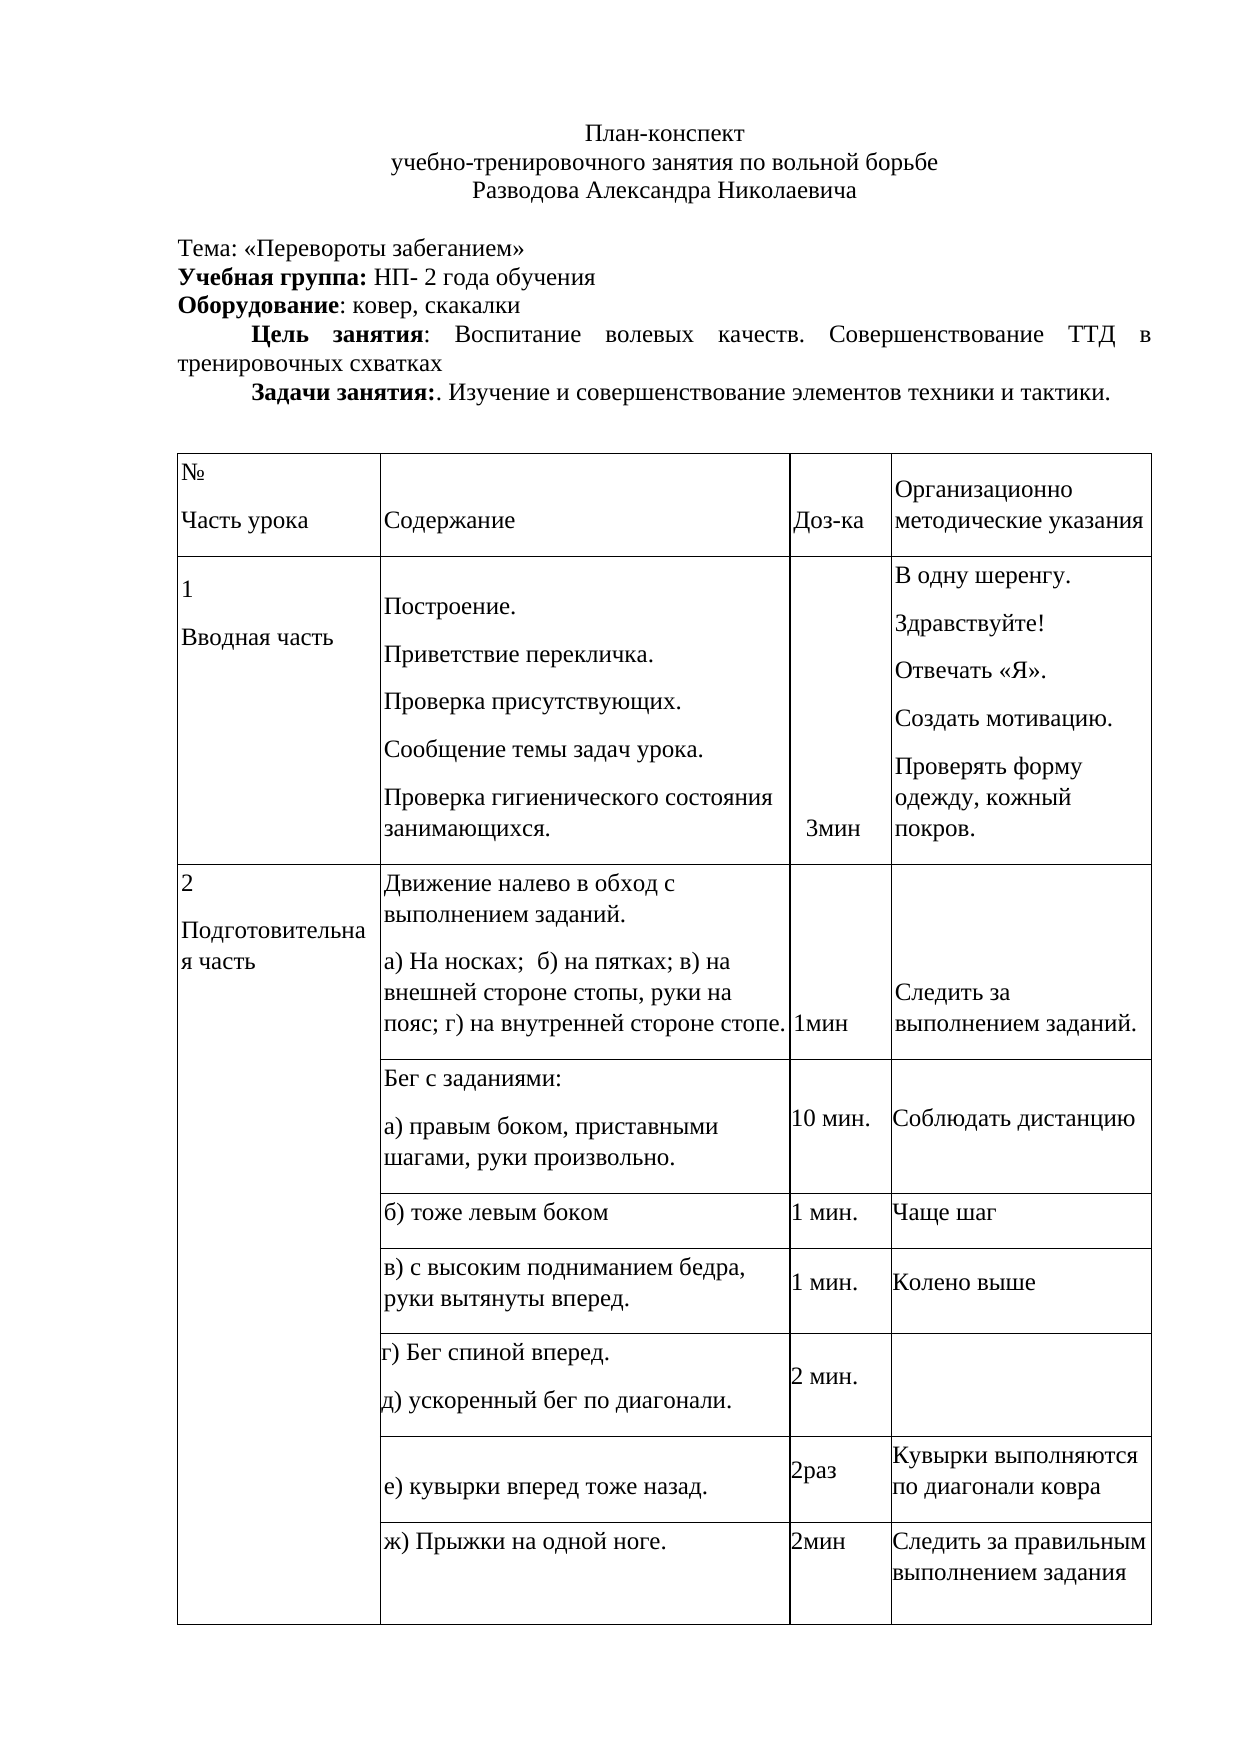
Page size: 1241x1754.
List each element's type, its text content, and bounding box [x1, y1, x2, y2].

table_cell Соблюдать дистанцию [892, 1060, 1151, 1193]
table_cell Бег с заданиями: а) правым боком, приставными шагами, руки произвольно. [381, 1060, 789, 1193]
table_cell 1 мин. [791, 1249, 891, 1333]
text Цель занятия: Воспитание волевых качеств. Совершенствование ТТД в тренировочных схватках [177, 319, 1152, 377]
table_cell Движение налево в обход с выполнением заданий. а) На носках; б) на пятках; в) на внешней стороне стопы, руки на пояс; г) на внутренней стороне стопе. [381, 865, 789, 1059]
table_cell 1мин [791, 865, 891, 1059]
table_cell [892, 1334, 1151, 1436]
table_cell 2раз [791, 1437, 891, 1522]
table_cell 2 мин. [791, 1334, 891, 1436]
table_cell 3мин [791, 557, 891, 863]
table_cell 10 мин. [791, 1060, 891, 1193]
table_cell 1 Вводная часть [178, 557, 380, 863]
table_cell Колено выше [892, 1249, 1151, 1333]
table_cell 2мин [791, 1523, 891, 1624]
table_header № Часть урока [178, 454, 380, 556]
text учебно-тренировочного занятия по вольной борьбе [177, 147, 1152, 176]
table_header Доз-ка [791, 454, 891, 556]
text Задачи занятия:. Изучение и совершенствование элементов техники и тактики. [177, 377, 1152, 406]
text Тема: «Перевороты забеганием» [177, 233, 1152, 262]
table_cell Кувырки выполняются по диагонали ковра [892, 1437, 1151, 1522]
table_cell Чаще шаг [892, 1194, 1151, 1247]
table_cell г) Бег спиной вперед. д) ускоренный бег по диагонали. [381, 1334, 789, 1436]
text Разводова Александра Николаевича [177, 176, 1152, 204]
text Оборудование: ковер, скакалки [177, 291, 1152, 319]
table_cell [892, 1523, 1151, 1624]
table_cell в) с высоким подниманием бедра, руки вытянуты вперед. [381, 1249, 789, 1333]
text Учебная группа: НП- 2 года обучения [177, 262, 1152, 291]
table_cell Построение. Приветствие перекличка. Проверка присутствующих. Сообщение темы задач урока. Проверка гигиенического состояния занимающихся. [381, 557, 789, 863]
table_cell Следить за выполнением заданий. [892, 865, 1151, 1059]
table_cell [381, 1523, 789, 1624]
table_cell 2 Подготовительная часть [178, 865, 380, 1624]
table_header Организационно методические указания [892, 454, 1151, 556]
table_cell е) кувырки вперед тоже назад. [381, 1437, 789, 1522]
text План-конспект [177, 118, 1152, 147]
table_header Содержание [381, 454, 789, 556]
table_cell б) тоже левым боком [381, 1194, 789, 1247]
table_cell В одну шеренгу. Здравствуйте! Отвечать «Я». Создать мотивацию. Проверять форму одежду, кожный покров. [892, 557, 1151, 863]
table_cell 1 мин. [791, 1194, 891, 1247]
